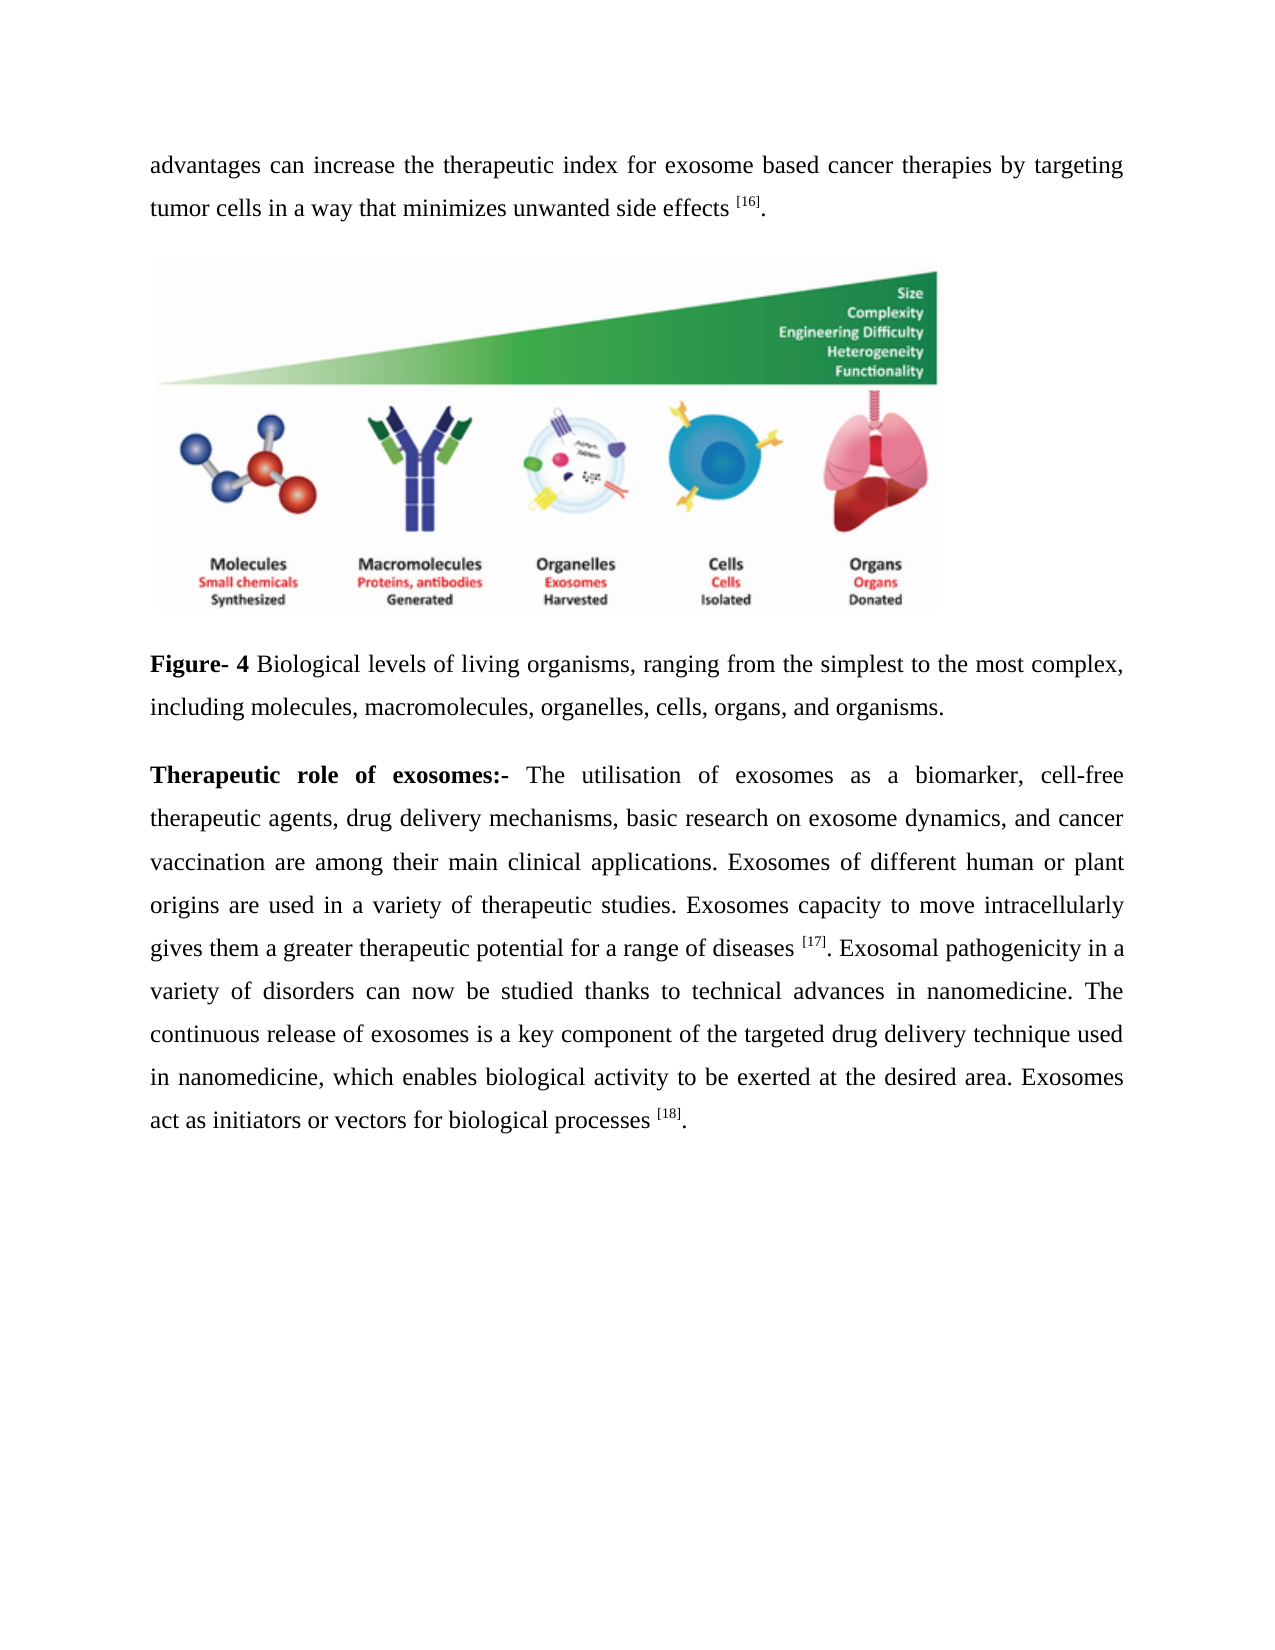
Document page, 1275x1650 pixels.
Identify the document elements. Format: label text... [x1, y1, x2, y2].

text Therapeutic role of exosomes:- The utilisation of exosomes as a biomarker, cell-free therapeutic agents, drug delivery mechanisms, basic research on exosome dynamics, and cancer vaccination are among their main clinical applications. Exosomes of different human or plant origins are used in a variety of therapeutic studies. Exosomes capacity to move intracellularly gives them a greater therapeutic potential for a range of diseases [17]. Exosomal pathogenicity in a variety of disorders can now be studied thanks to technical advances in nanomedicine. The continuous release of exosomes is a key component of the targeted drug delivery technique used in nanomedicine, which enables biological activity to be exerted at the desired area. Exosomes act as initiators or vectors for biological processes [18]. [150, 933, 1125, 1307]
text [150, 150, 1125, 394]
text Figure- 4 Biological levels of living organisms, ranging from the simplest to the most complex, including molecules, macromolecules, organelles, cells, organs, and organisms. [150, 822, 1125, 893]
picture [156, 433, 938, 783]
